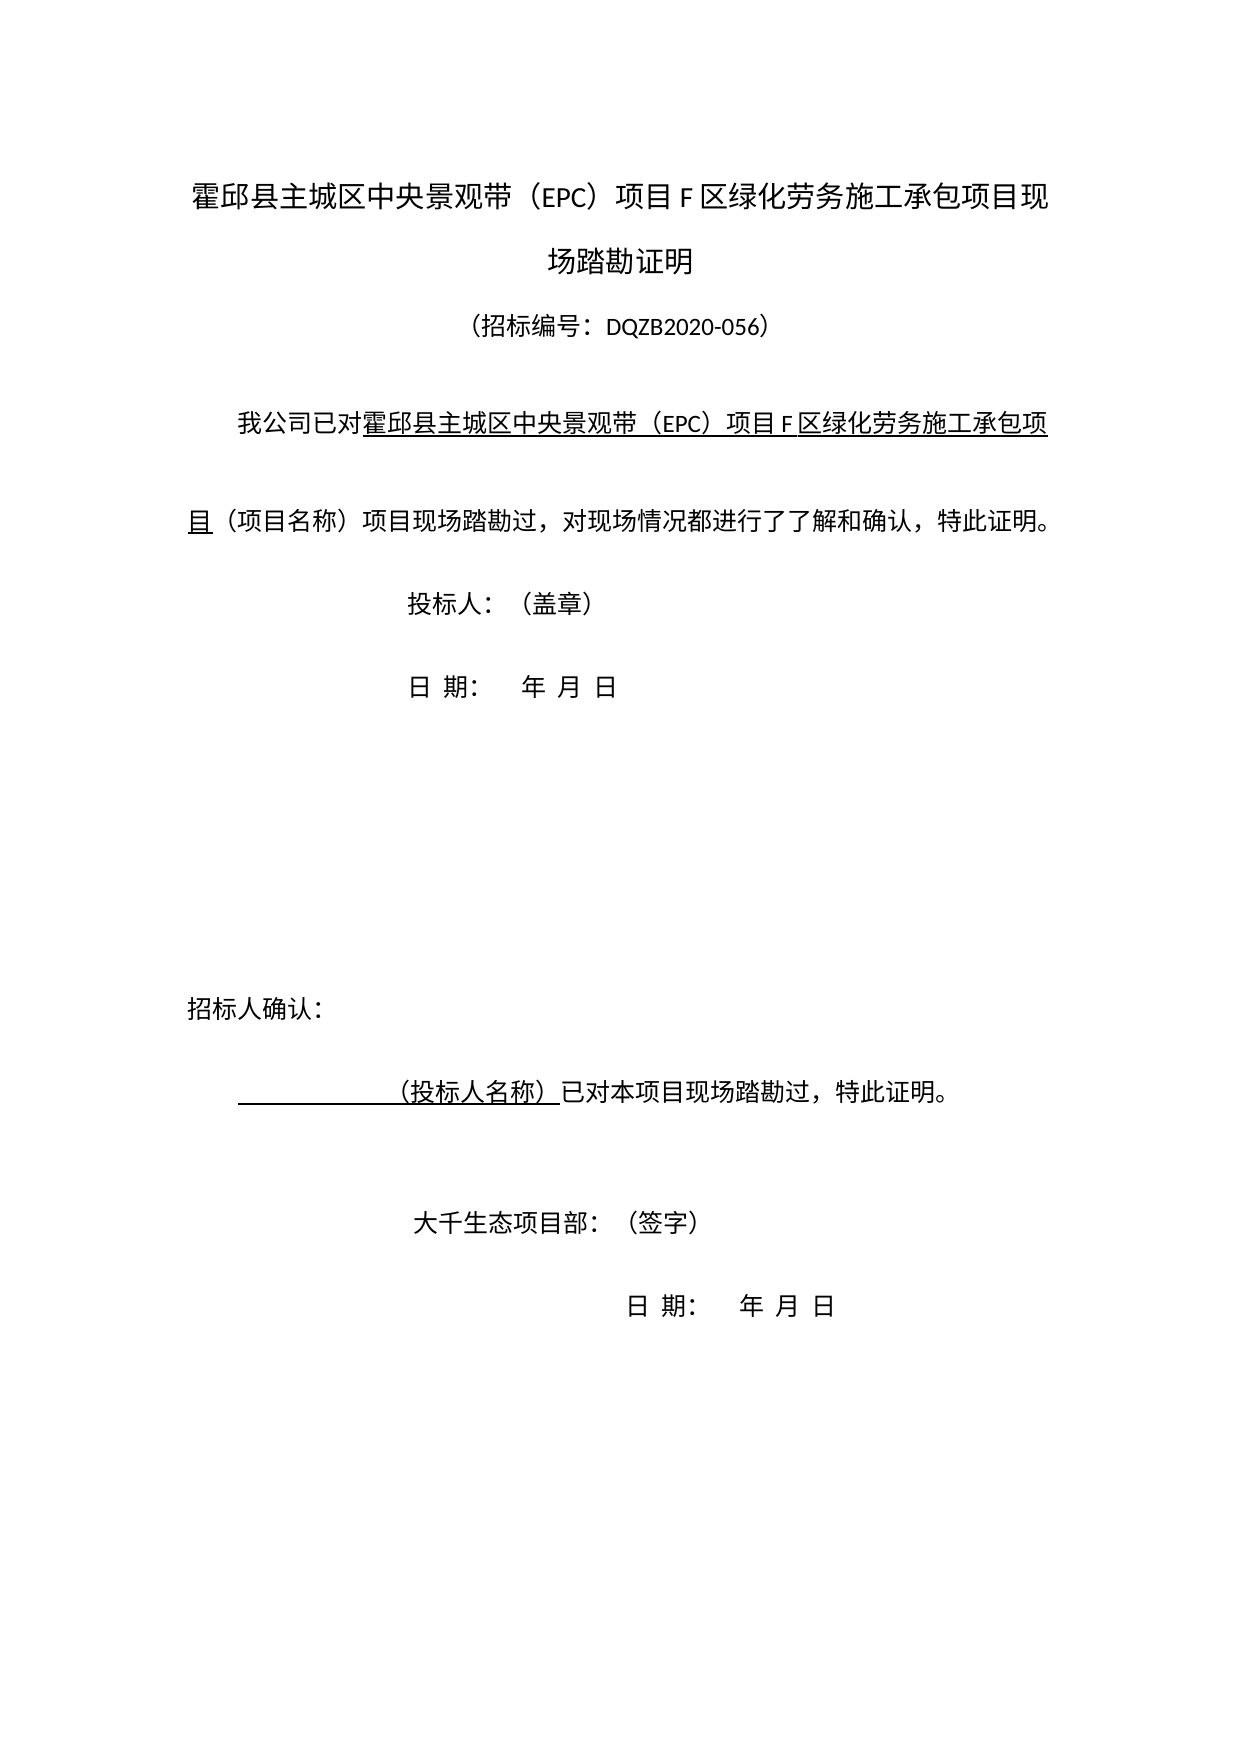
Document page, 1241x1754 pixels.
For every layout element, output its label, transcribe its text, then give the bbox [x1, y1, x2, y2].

text （投标人名称）已对本项目现场踏勘过，特此证明。 [187, 1058, 1053, 1123]
text 大千生态项目部：（签字） [187, 1189, 1053, 1254]
text 霍邱县主城区中央景观带（EPC）项目F区绿化劳务施工承包项目现场踏勘证明 [187, 162, 1053, 292]
text （招标编号：DQZB2020-056） [187, 292, 1053, 357]
text 日 期： 年 月 日 [187, 653, 1053, 718]
text 我公司已对霍邱县主城区中央景观带（EPC）项目F区绿化劳务施工承包项目（项目名称）项目现场踏勘过，对现场情况都进行了了解和确认，特此证明。 [187, 389, 1053, 552]
text 投标人：（盖章） [187, 570, 1053, 635]
text 招标人确认： [187, 975, 1053, 1040]
text 日 期： 年 月 日 [187, 1272, 1053, 1337]
